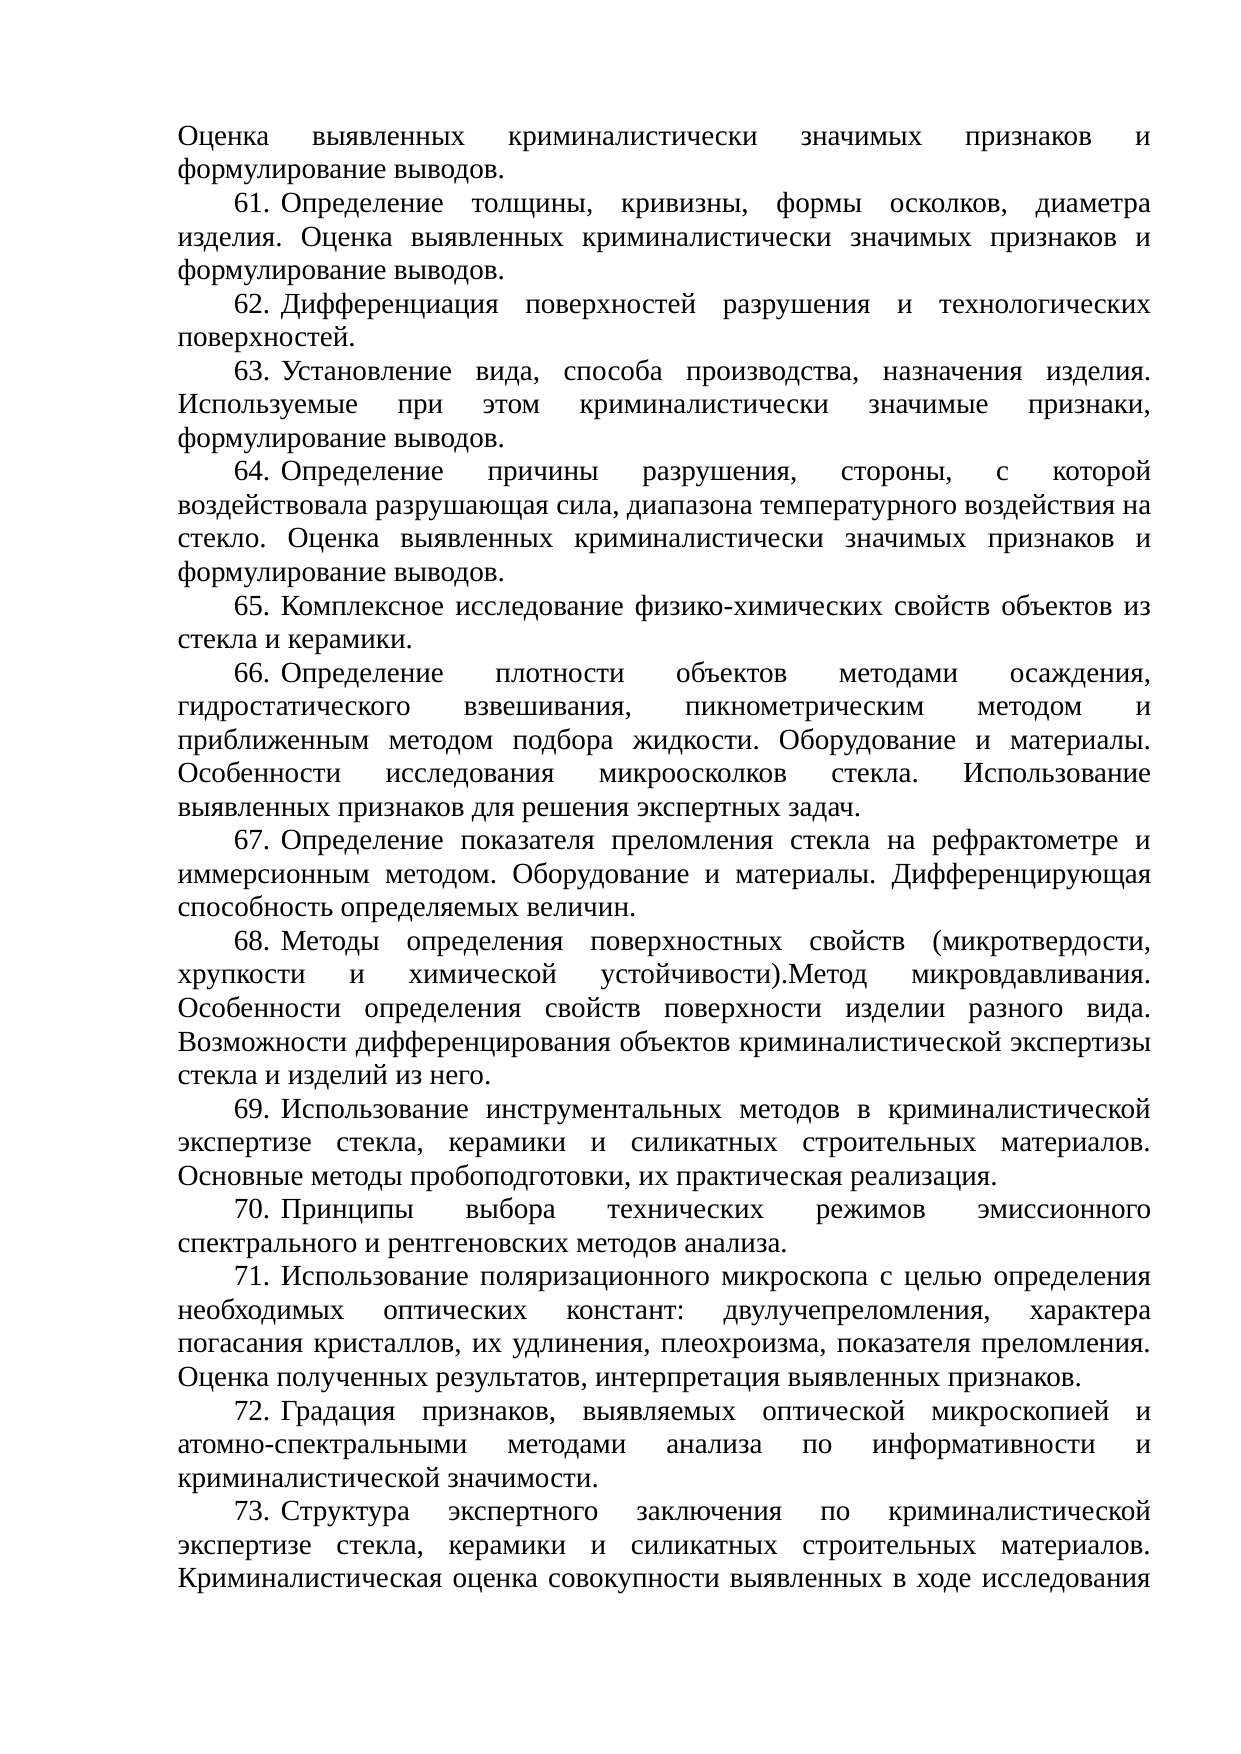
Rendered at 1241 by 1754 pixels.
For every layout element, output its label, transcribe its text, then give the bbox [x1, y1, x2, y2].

list Определение плотности объектов методами осаждения, гидростатического взвешивания, пикнометрическим методом и приближенным методом подбора жидкости. Оборудование и материалы. Особенности исследования микроосколков стекла. Использование выявленных признаков для решения экспертных задач. [177, 655, 1152, 822]
list Определение толщины, кривизны, формы осколков, диаметра изделия. Оценка выявленных криминалистически значимых признаков и формулирование выводов. [177, 185, 1152, 286]
list Установление вида, способа производства, назначения изделия. Используемые при этом криминалистически значимые признаки, формулирование выводов. [177, 353, 1152, 453]
list Методы определения поверхностных свойств (микротвердости, хрупкости и химической устойчивости).Метод микровдавливания. Особенности определения свойств поверхности изделии разного вида. Возможности дифференцирования объектов криминалистической экспертизы стекла и изделий из него. [177, 923, 1152, 1091]
list Использование поляризационного микроскопа с целью определения необходимых оптических констант: двулучепреломления, характера погасания кристаллов, их удлинения, плеохроизма, показателя преломления. Оценка полученных результатов, интерпретация выявленных признаков. [177, 1258, 1152, 1393]
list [177, 1493, 1152, 1594]
list Градация признаков, выявляемых оптической микроскопией и атомно-спектральными методами анализа по информативности и криминалистической значимости. [177, 1393, 1152, 1493]
list Принципы выбора технических режимов эмиссионного спектрального и рентгеновских методов анализа. [177, 1191, 1152, 1258]
list Определение показателя преломления стекла на рефрактометре и иммерсионным методом. Оборудование и материалы. Дифференцирующая способность определяемых величин. [177, 822, 1152, 923]
list Использование инструментальных методов в криминалистической экспертизе стекла, керамики и силикатных строительных материалов. Основные методы пробоподготовки, их практическая реализация. [177, 1091, 1152, 1191]
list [177, 118, 1152, 185]
list Определение причины разрушения, стороны, с которой воздействовала разрушающая сила, диапазона температурного воздействия на стекло. Оценка выявленных криминалистически значимых признаков и формулирование выводов. [177, 453, 1152, 588]
list Дифференциация поверхностей разрушения и технологических поверхностей. [177, 286, 1152, 353]
list Комплексное исследование физико-химических свойств объектов из стекла и керамики. [177, 588, 1152, 655]
